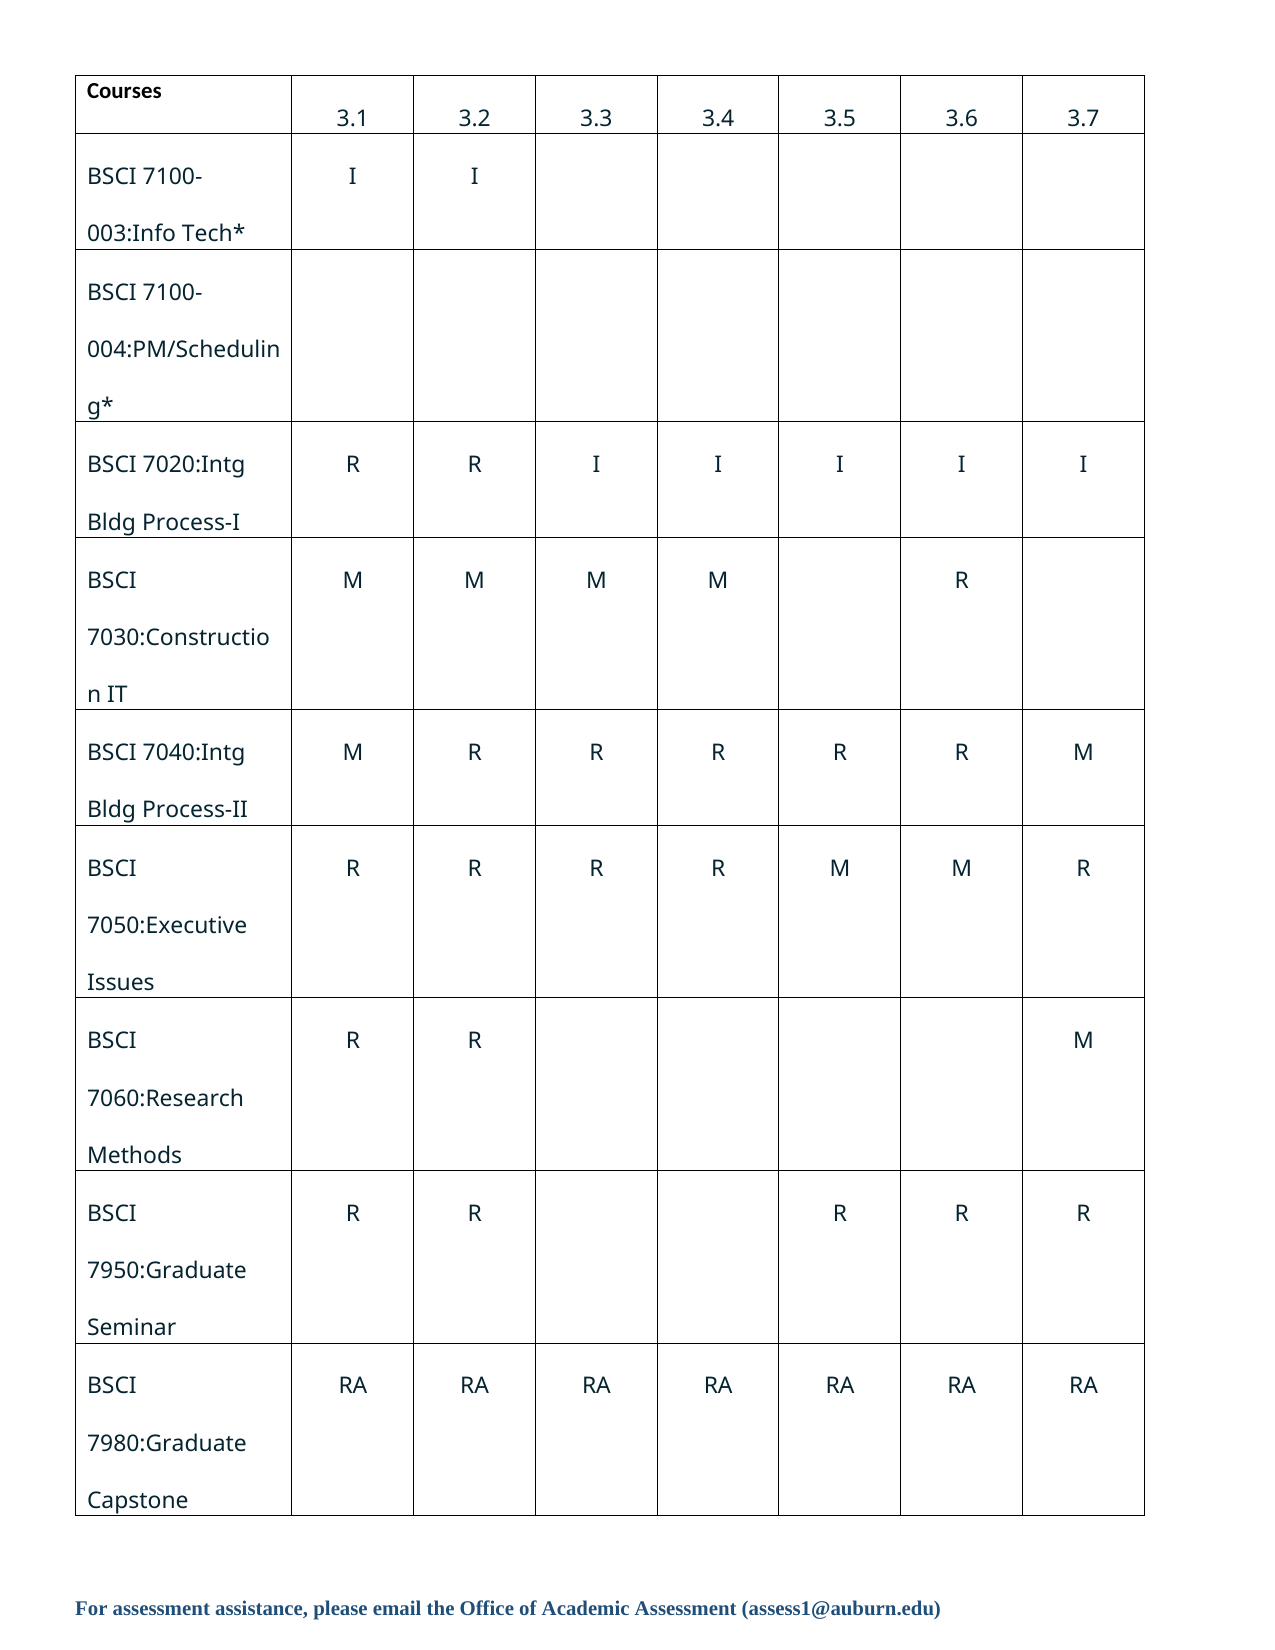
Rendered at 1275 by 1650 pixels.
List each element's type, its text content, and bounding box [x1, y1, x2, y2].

table_cell I [779, 422, 900, 537]
table_header 3.3 [536, 76, 657, 133]
table_cell [1023, 134, 1144, 249]
table_cell BSCI 7980:Graduate Capstone [76, 1344, 291, 1515]
table_cell R [536, 710, 657, 825]
table_cell [658, 134, 778, 249]
table_cell I [414, 134, 535, 249]
table_cell [1023, 538, 1144, 709]
table_cell I [292, 134, 413, 249]
table_cell R [414, 1171, 535, 1342]
table_header 3.5 [779, 76, 900, 133]
table_cell RA [658, 1344, 778, 1515]
table_cell R [779, 710, 900, 825]
table_header 3.4 [658, 76, 778, 133]
table_cell RA [1023, 1344, 1144, 1515]
table_cell M [658, 538, 778, 709]
table_cell [536, 134, 657, 249]
table_cell BSCI 7020:Intg Bldg Process-I [76, 422, 291, 537]
table_cell [779, 250, 900, 421]
table_cell [779, 998, 900, 1170]
table_cell R [536, 826, 657, 997]
table_cell I [658, 422, 778, 537]
table_cell [536, 1171, 657, 1342]
table_cell BSCI 7100-003:Info Tech* [76, 134, 291, 249]
table_cell RA [901, 1344, 1022, 1515]
table_cell RA [536, 1344, 657, 1515]
table_cell M [414, 538, 535, 709]
table_cell [658, 998, 778, 1170]
table_cell M [1023, 710, 1144, 825]
table_cell R [292, 826, 413, 997]
table_cell R [779, 1171, 900, 1342]
table_header Courses [76, 76, 291, 133]
table_cell R [658, 710, 778, 825]
table_cell M [779, 826, 900, 997]
table_cell [414, 250, 535, 421]
table_cell BSCI 7040:Intg Bldg Process-II [76, 710, 291, 825]
table_cell [658, 1171, 778, 1342]
table_cell [901, 250, 1022, 421]
table_cell [1023, 250, 1144, 421]
table_header 3.2 [414, 76, 535, 133]
table_cell [292, 250, 413, 421]
table_cell [779, 538, 900, 709]
table_cell R [658, 826, 778, 997]
table_cell [901, 998, 1022, 1170]
table_cell R [901, 710, 1022, 825]
table_cell I [1023, 422, 1144, 537]
table_cell BSCI 7060:Research Methods [76, 998, 291, 1170]
table_cell R [1023, 1171, 1144, 1342]
table_cell BSCI 7030:Construction IT [76, 538, 291, 709]
table_cell M [292, 710, 413, 825]
table_cell R [414, 422, 535, 537]
table_cell I [536, 422, 657, 537]
table_cell M [292, 538, 413, 709]
table_header 3.1 [292, 76, 413, 133]
table_cell R [414, 998, 535, 1170]
table_cell R [292, 422, 413, 537]
table_cell RA [414, 1344, 535, 1515]
table_cell R [292, 998, 413, 1170]
table_cell [536, 250, 657, 421]
table_cell [658, 250, 778, 421]
table_cell RA [292, 1344, 413, 1515]
table_cell BSCI 7950:Graduate Seminar [76, 1171, 291, 1342]
table_cell R [292, 1171, 413, 1342]
table_cell M [536, 538, 657, 709]
table_cell BSCI 7100-004:PM/Scheduling* [76, 250, 291, 421]
table_cell M [1023, 998, 1144, 1170]
table_cell [901, 134, 1022, 249]
table_cell RA [779, 1344, 900, 1515]
table_cell R [901, 1171, 1022, 1342]
table_cell R [414, 710, 535, 825]
table_cell R [901, 538, 1022, 709]
table_cell R [1023, 826, 1144, 997]
table_cell M [901, 826, 1022, 997]
table_header 3.6 [901, 76, 1022, 133]
table_cell [536, 998, 657, 1170]
table_header 3.7 [1023, 76, 1144, 133]
table_cell R [414, 826, 535, 997]
table_cell BSCI 7050:Executive Issues [76, 826, 291, 997]
table_cell I [901, 422, 1022, 537]
table_cell [779, 134, 900, 249]
